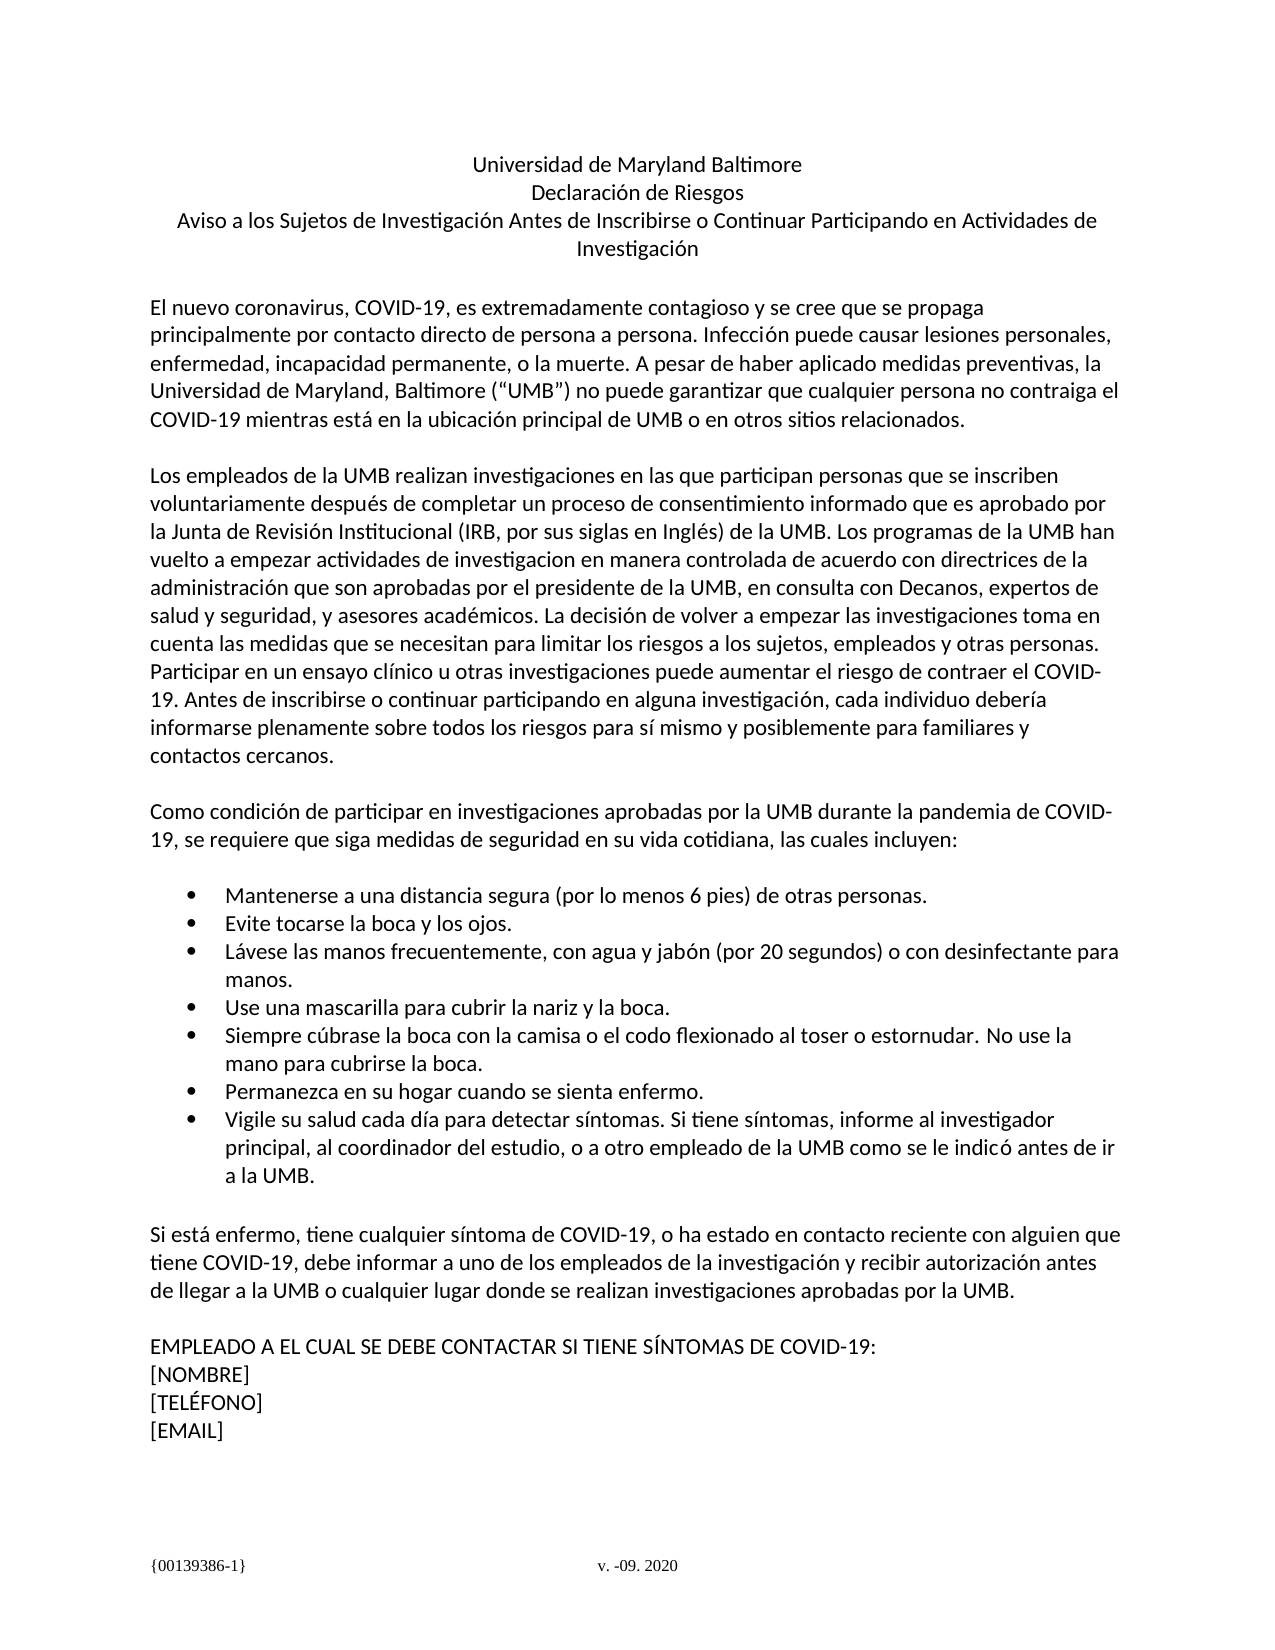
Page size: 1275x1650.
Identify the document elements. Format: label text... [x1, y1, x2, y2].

list Evite tocarse la boca y los ojos. [187, 909, 1125, 937]
text Universidad de Maryland Baltimore [150, 150, 1125, 178]
text [TELÉFONO] [150, 1388, 1125, 1416]
text Aviso a los Sujetos de Investigación Antes de Inscribirse o Continuar Participando en Actividades de Investigación [150, 206, 1125, 262]
list Use una mascarilla para cubrir la nariz y la boca. [187, 993, 1125, 1021]
text Declaración de Riesgos [150, 178, 1125, 206]
text [EMAIL] [150, 1416, 1125, 1444]
list Mantenerse a una distancia segura (por lo menos 6 pies) de otras personas. [187, 881, 1125, 909]
list Vigile su salud cada día para detectar síntomas. Si tiene síntomas, informe al investigador principal, al coordinador del estudio, o a otro empleado de la UMB como se le indicó antes de ir a la UMB. [187, 1105, 1125, 1189]
text El nuevo coronavirus, COVID-19, es extremadamente contagioso y se cree que se propaga principalmente por contacto directo de persona a persona. Infección puede causar lesiones personales, enfermedad, incapacidad permanente, o la muerte. A pesar de haber aplicado medidas preventivas, la Universidad de Maryland, Baltimore (“UMB”) no puede garantizar que cualquier persona no contraiga el COVID-19 mientras está en la ubicación principal de UMB o en otros sitios relacionados. [150, 293, 1125, 433]
text [NOMBRE] [150, 1360, 1125, 1388]
list Permanezca en su hogar cuando se sienta enfermo. [187, 1077, 1125, 1105]
text Si está enfermo, tiene cualquier síntoma de COVID-19, o ha estado en contacto reciente con alguien que tiene COVID-19, debe informar a uno de los empleados de la investigación y recibir autorización antes de llegar a la UMB o cualquier lugar donde se realizan investigaciones aprobadas por la UMB. [150, 1220, 1125, 1304]
list Lávese las manos frecuentemente, con agua y jabón (por 20 segundos) o con desinfectante para manos. [187, 937, 1125, 993]
text Los empleados de la UMB realizan investigaciones en las que participan personas que se inscriben voluntariamente después de completar un proceso de consentimiento informado que es aprobado por la Junta de Revisión Institucional (IRB, por sus siglas en Inglés) de la UMB. Los programas de la UMB han vuelto a empezar actividades de investigacion en manera controlada de acuerdo con directrices de la administración que son aprobadas por el presidente de la UMB, en consulta con Decanos, expertos de salud y seguridad, y asesores académicos. La decisión de volver a empezar las investigaciones toma en cuenta las medidas que se necesitan para limitar los riesgos a los sujetos, empleados y otras personas. Participar en un ensayo clínico u otras investigaciones puede aumentar el riesgo de contraer el COVID-19. Antes de inscribirse o continuar participando en alguna investigación, cada individuo debería informarse plenamente sobre todos los riesgos para sí mismo y posiblemente para familiares y contactos cercanos. [150, 461, 1125, 769]
text EMPLEADO A EL CUAL SE DEBE CONTACTAR SI TIENE SÍNTOMAS DE COVID-19: [150, 1332, 1125, 1360]
list Siempre cúbrase la boca con la camisa o el codo flexionado al toser o estornudar. No use la mano para cubrirse la boca. [187, 1021, 1125, 1077]
text Como condición de participar en investigaciones aprobadas por la UMB durante la pandemia de COVID-19, se requiere que siga medidas de seguridad en su vida cotidiana, las cuales incluyen: [150, 797, 1125, 853]
